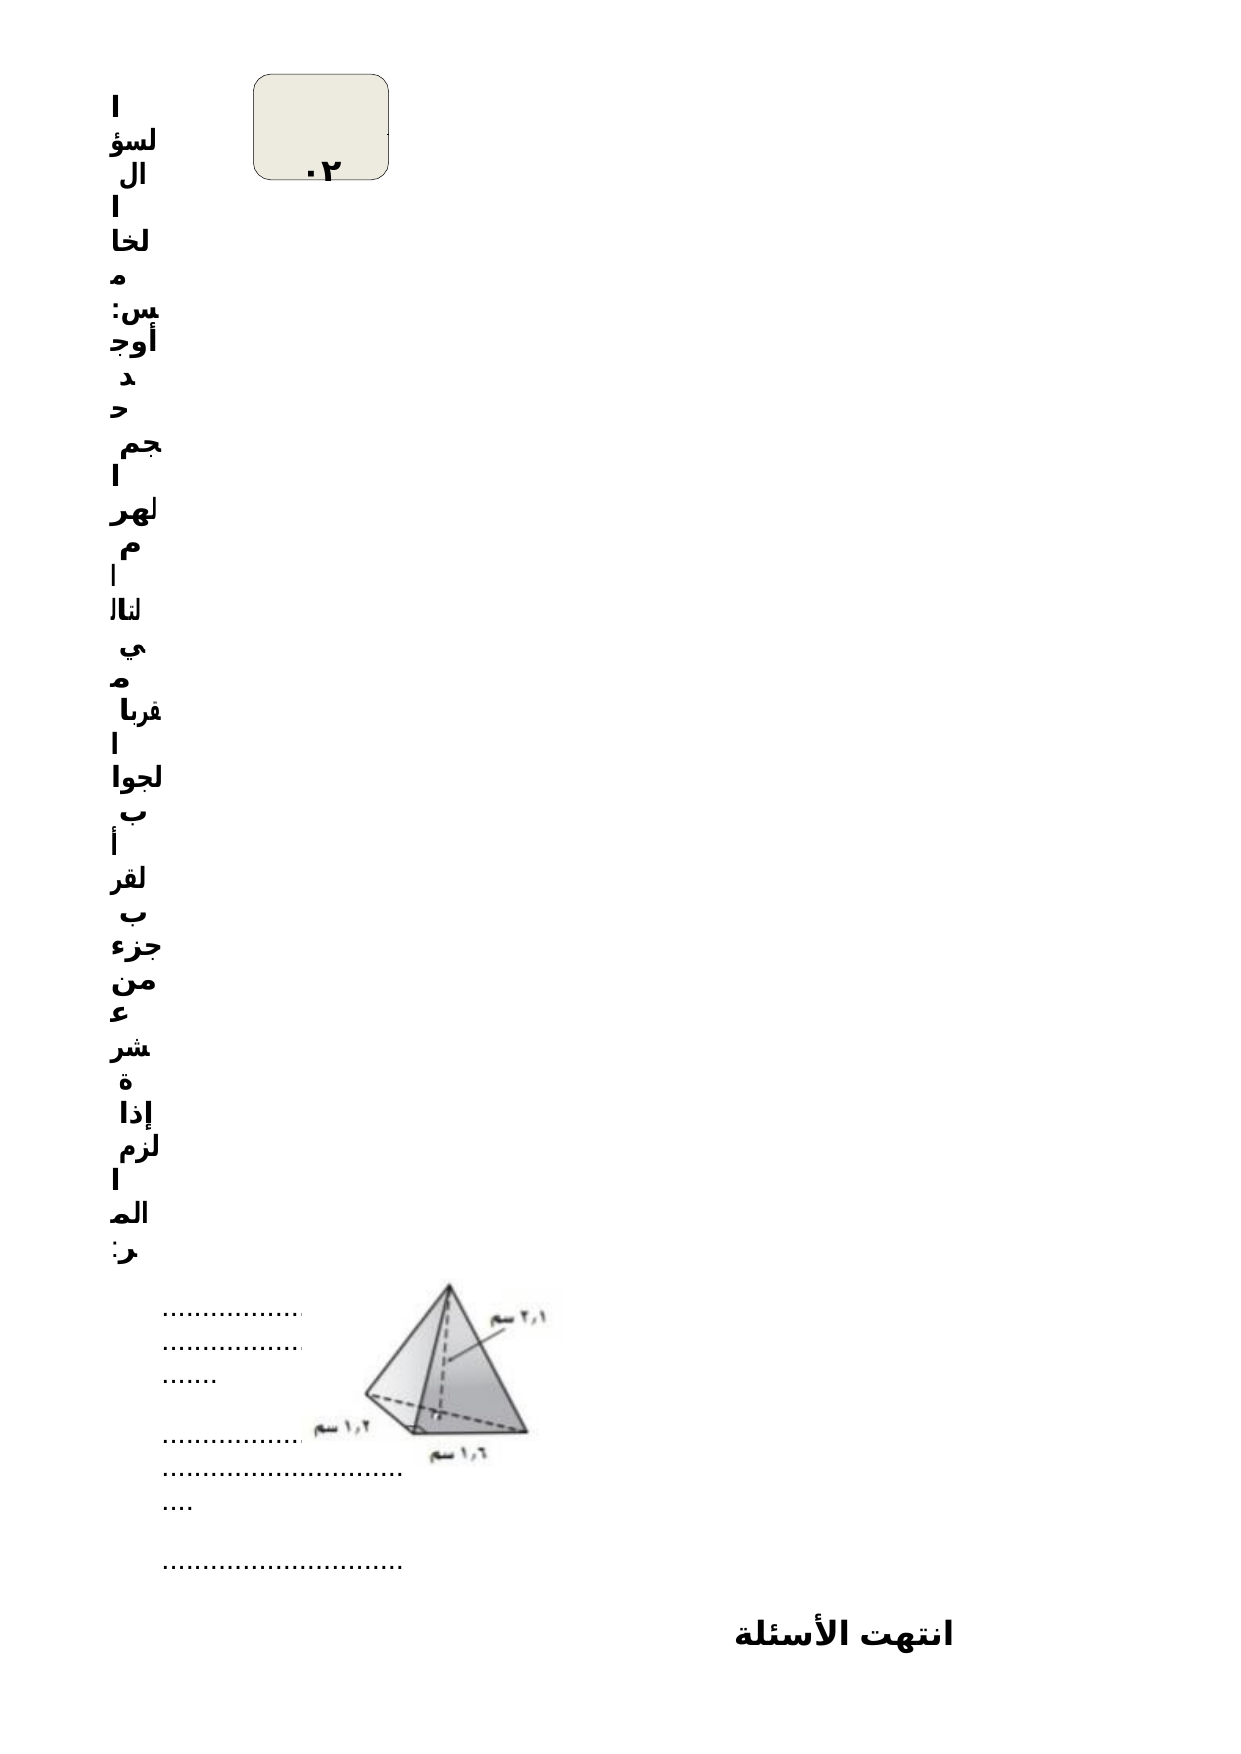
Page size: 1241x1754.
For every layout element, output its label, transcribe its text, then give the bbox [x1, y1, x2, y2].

picture [301, 1278, 564, 1468]
text السؤال الخامس: أوجد حجم الهرم التالي مقربا الجواب ألقرب جزء من عشرة إذا لزم االمر: [111, 89, 164, 1263]
text ................................................................ [161, 1416, 203, 1516]
text ................................................................. [161, 1289, 203, 1390]
